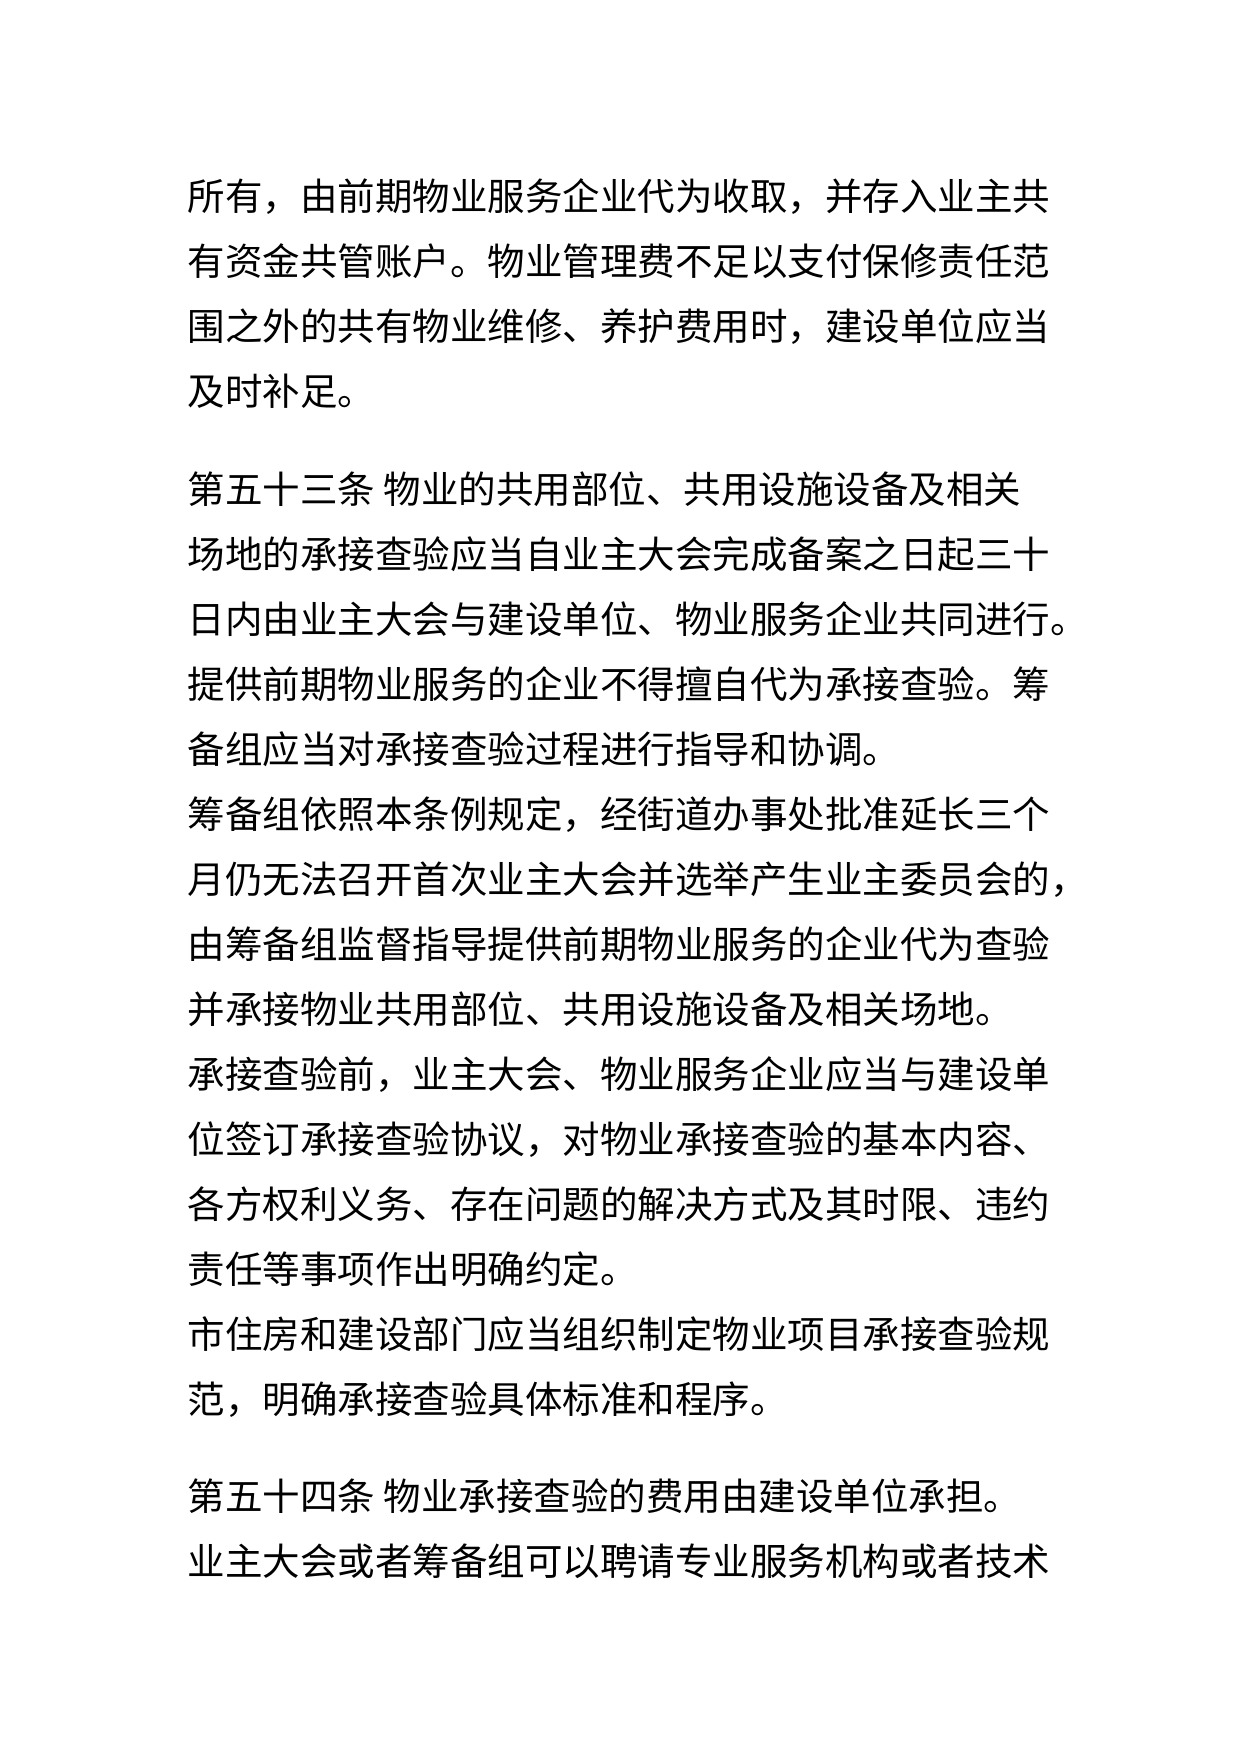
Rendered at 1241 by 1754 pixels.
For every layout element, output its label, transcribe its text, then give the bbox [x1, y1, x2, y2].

text 筹备组依照本条例规定，经街道办事处批准延长三个月仍无法召开首次业主大会并选举产生业主委员会的，由筹备组监督指导提供前期物业服务的企业代为查验并承接物业共用部位、共用设施设备及相关场地。 [187, 779, 1053, 1039]
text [187, 1462, 1053, 1592]
text 第五十三条 物业的共用部位、共用设施设备及相关场地的承接查验应当自业主大会完成备案之日起三十日内由业主大会与建设单位、物业服务企业共同进行。提供前期物业服务的企业不得擅自代为承接查验。筹备组应当对承接查验过程进行指导和协调。 [187, 454, 1053, 779]
text 市住房和建设部门应当组织制定物业项目承接查验规范，明确承接查验具体标准和程序。 [187, 1299, 1053, 1429]
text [187, 162, 1053, 422]
text 承接查验前，业主大会、物业服务企业应当与建设单位签订承接查验协议，对物业承接查验的基本内容、各方权利义务、存在问题的解决方式及其时限、违约责任等事项作出明确约定。 [187, 1039, 1053, 1299]
